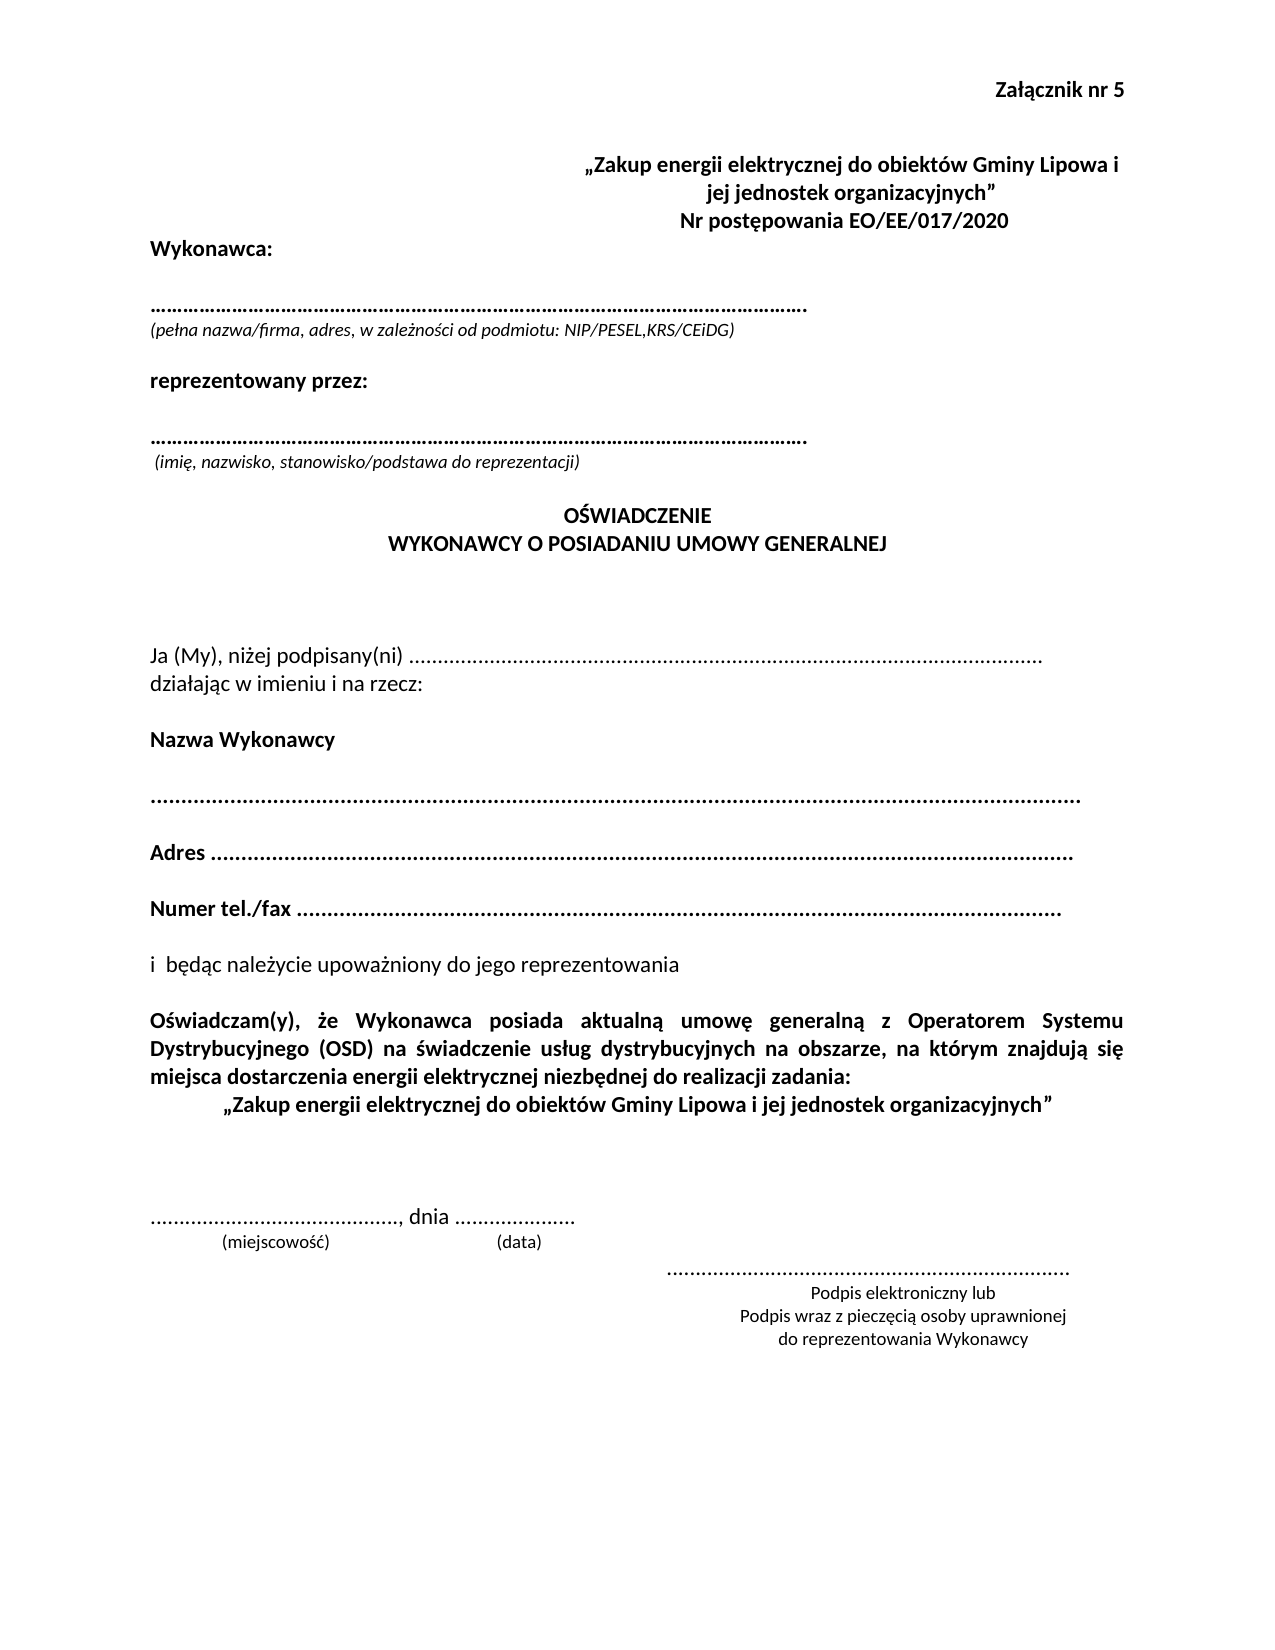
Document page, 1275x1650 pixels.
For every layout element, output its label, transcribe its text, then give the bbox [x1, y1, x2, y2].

text ...................................................................... [592, 1253, 1125, 1281]
text Wykonawca: [150, 234, 1125, 262]
text …………………………………………………………………………………………………………. [150, 290, 1125, 318]
text i będąc należycie upoważniony do jego reprezentowania [150, 950, 1125, 978]
text WYKONAWCY O POSIADANIU UMOWY GENERALNEJ [150, 529, 1125, 557]
text reprezentowany przez: [150, 366, 1125, 394]
text ........................................................................................................................................................ [150, 782, 1125, 810]
text Adres ............................................................................................................................................. [150, 838, 1125, 866]
text Podpis wraz z pieczęcią osoby uprawnionej [682, 1304, 1125, 1327]
text Ja (My), niżej podpisany(ni) .............................................................................................................. [150, 642, 1125, 669]
text „Zakup energii elektrycznej do obiektów Gminy Lipowa i jej jednostek organizacyjnych” [150, 1090, 1125, 1118]
text Numer tel./fax ............................................................................................................................. [150, 894, 1125, 922]
text (miejscowość) (data) [150, 1230, 1125, 1253]
text do reprezentowania Wykonawcy [682, 1327, 1125, 1350]
text Nazwa Wykonawcy [150, 726, 1125, 754]
text OŚWIADCZENIE [150, 501, 1125, 529]
text (pełna nazwa/firma, adres, w zależności od podmiotu: NIP/PESEL,KRS/CEiDG) [150, 318, 1125, 341]
text …………………………………………………………………………………………………………. [150, 422, 1125, 451]
text ..........................................., dnia ..................... [150, 1202, 1125, 1230]
text Oświadczam(y), że Wykonawca posiada aktualną umowę generalną z Operatorem Systemu Dystrybucyjnego (OSD) na świadczenie usług dystrybucyjnych na obszarze, na którym znajdują się miejsca dostarczenia energii elektrycznej niezbędnej do realizacji zadania: [150, 1006, 1125, 1090]
text Podpis elektroniczny lub [682, 1281, 1125, 1304]
text „Zakup energii elektrycznej do obiektów Gminy Lipowa i jej jednostek organizacyjnych” [578, 150, 1125, 206]
text (imię, nazwisko, stanowisko/podstawa do reprezentacji) [150, 451, 1125, 473]
text działając w imieniu i na rzecz: [150, 669, 1125, 698]
text Nr postępowania EO/EE/017/2020 [563, 206, 1125, 234]
